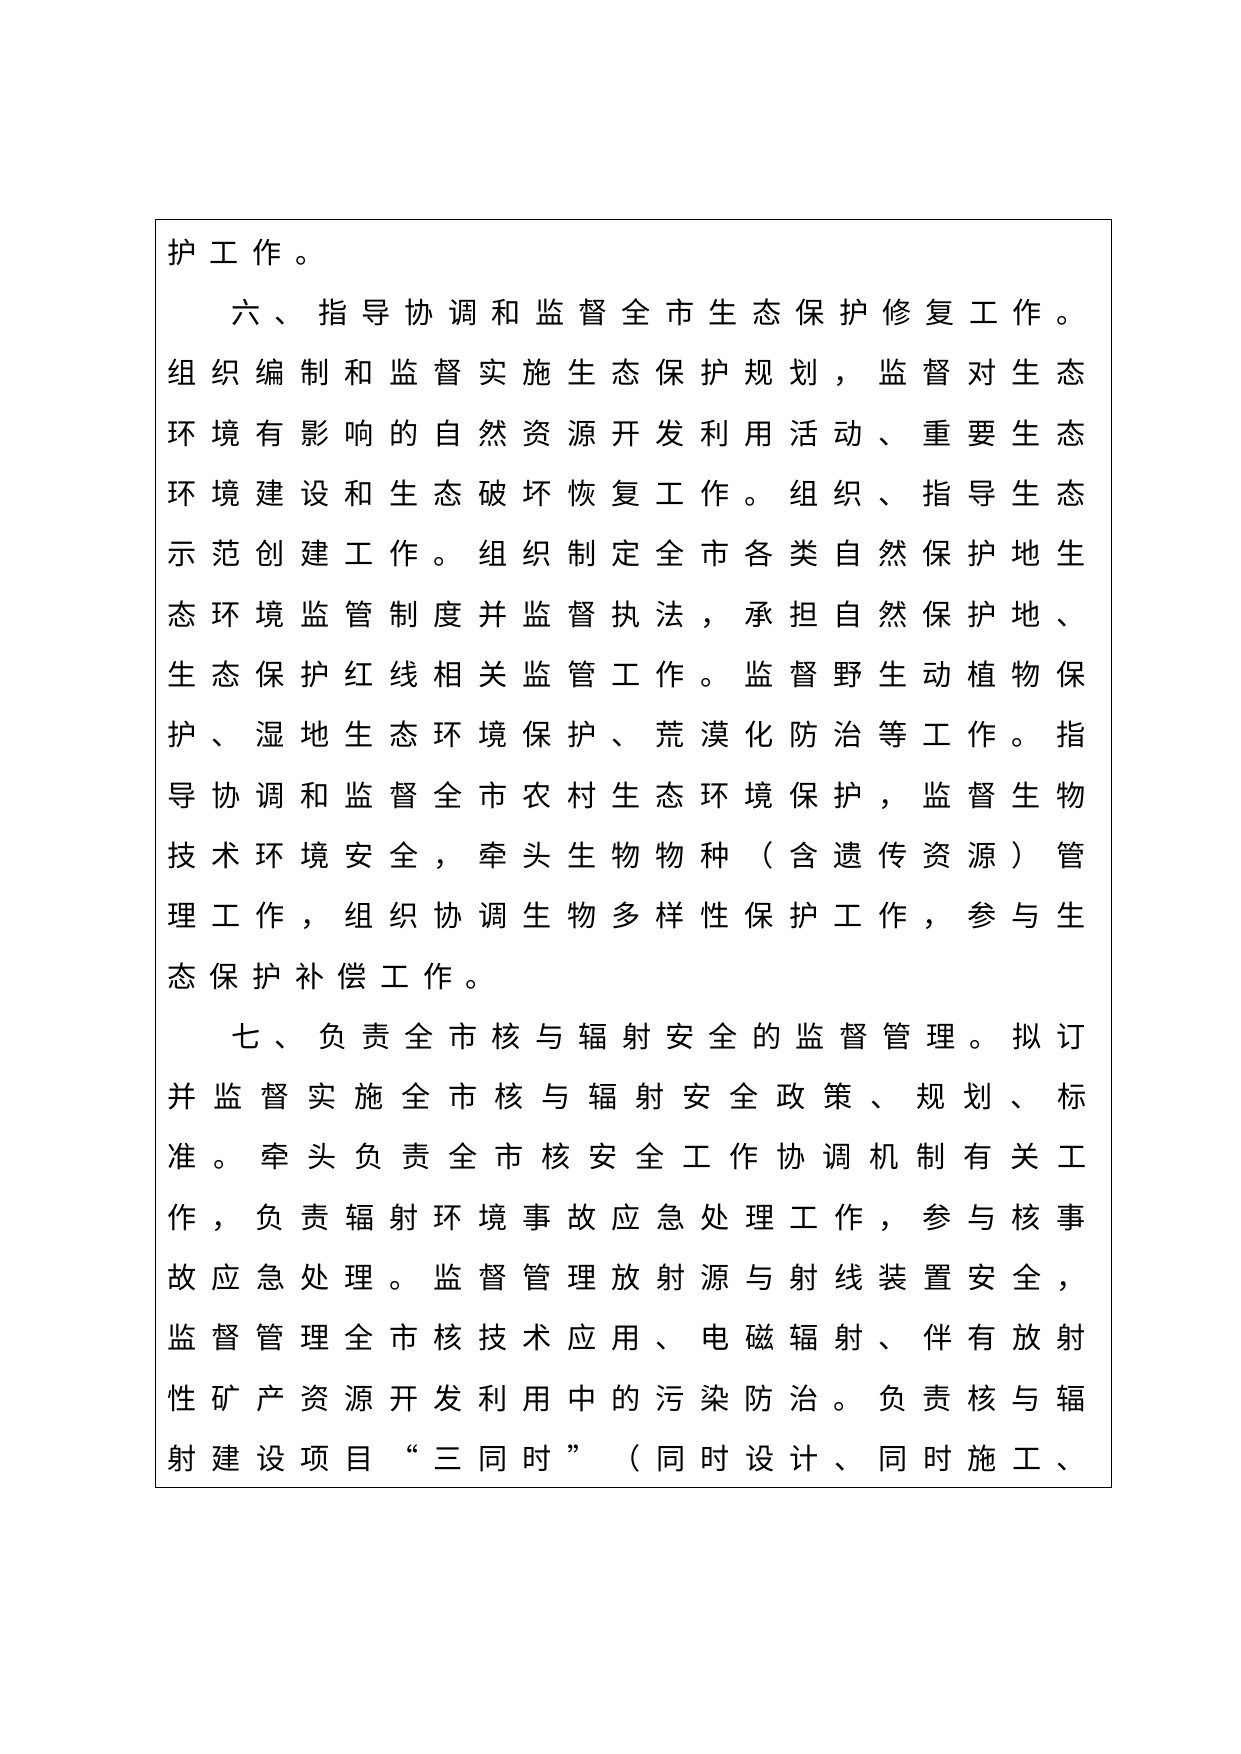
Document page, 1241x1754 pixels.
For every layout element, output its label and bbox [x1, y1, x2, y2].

table_cell [156, 220, 1111, 1487]
